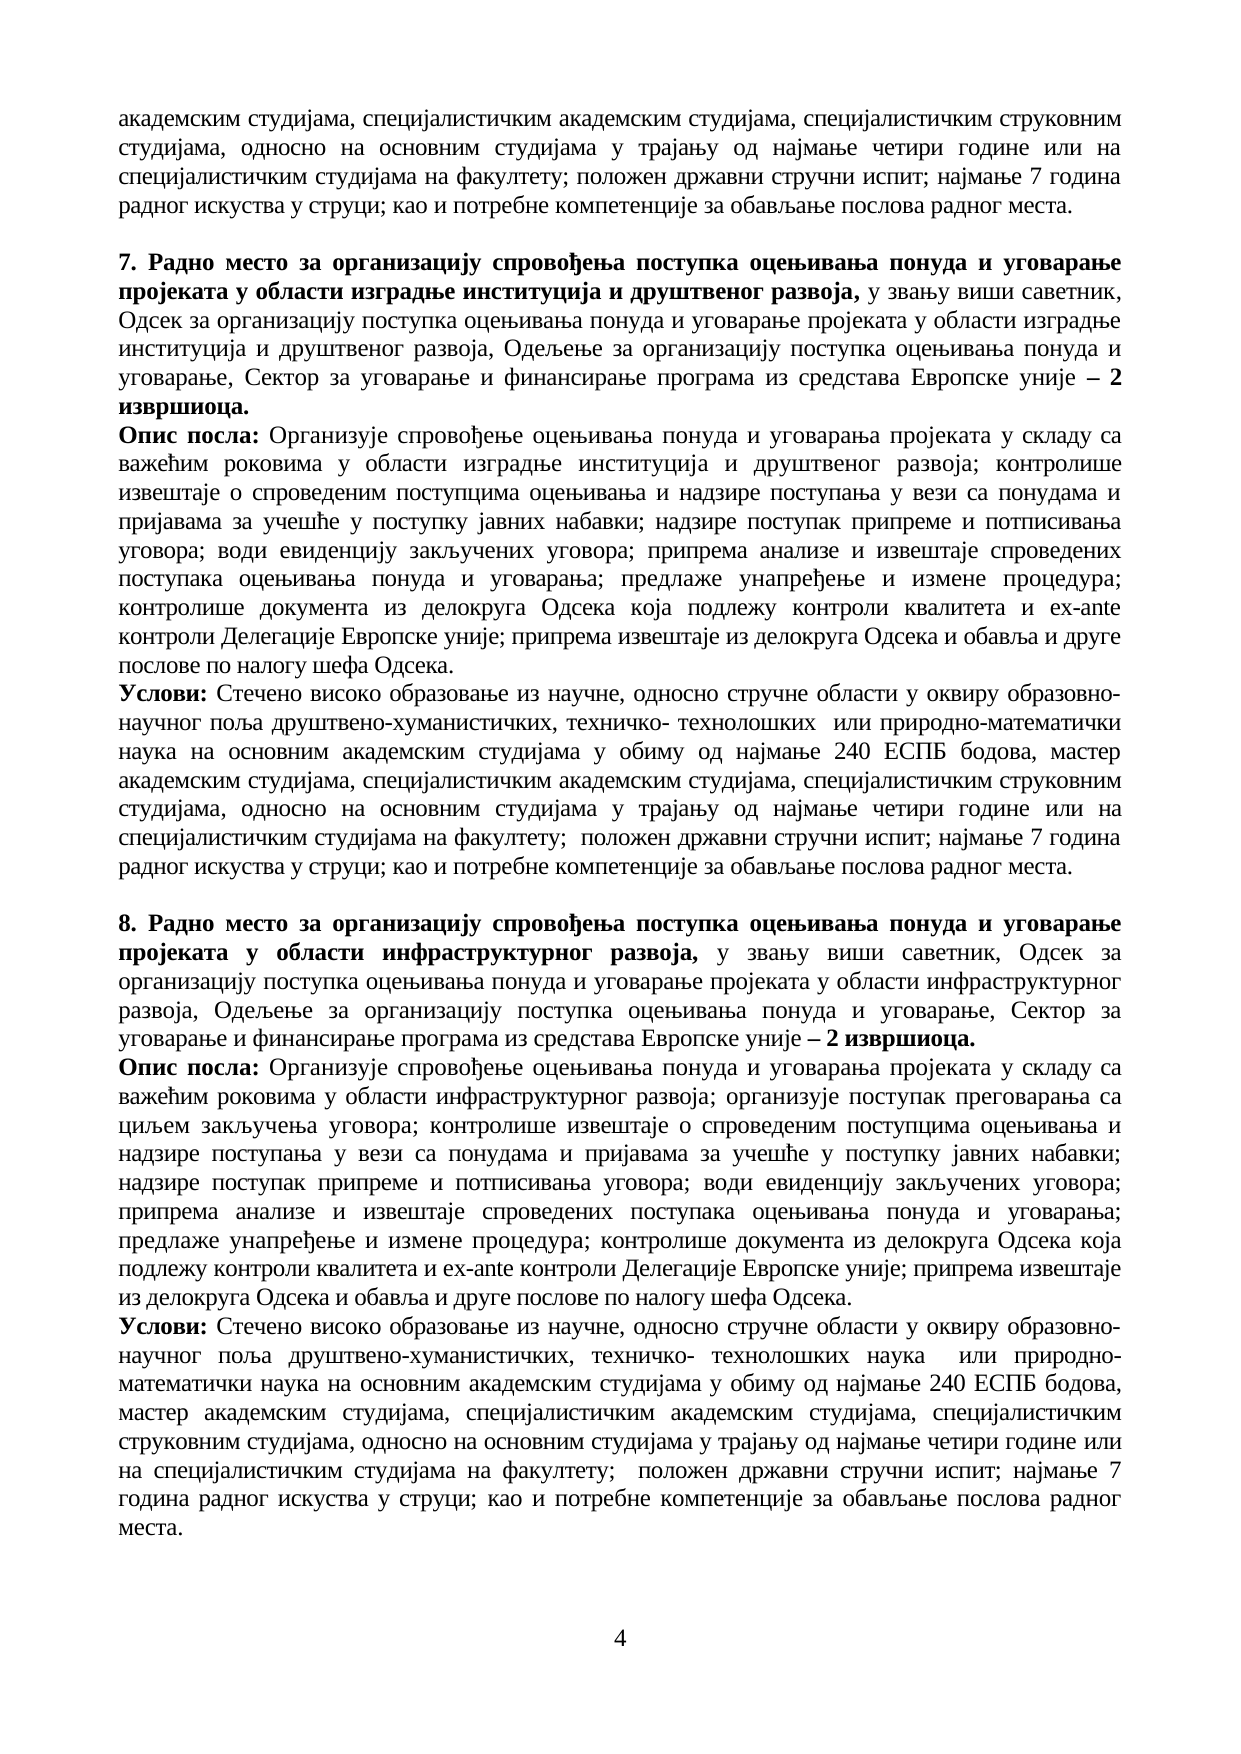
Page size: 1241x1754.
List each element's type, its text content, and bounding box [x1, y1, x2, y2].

text Опис посла: Организује спровођење оцењивања понуда и уговарања пројеката у складу са важећим роковима у области изградње институција и друштвеног развоја; контролише извештаје о спроведеним поступцима оцењивања и надзире поступања у вези са понудама и пријавама за учешће у поступку јавних набавки; надзире поступак припреме и потписивања уговора; води евиденцију закључених уговора; припрема анализе и извештаје спроведених поступака оцењивања понуда и уговарања; предлаже унапређење и измене процедура; контролише документа из делокруга Одсека која подлежу контроли квалитета и ex-ante контроли Делегације Европске уније; припрема извештаје из делокруга Одсека и обавља и друге послове по налогу шефа Одсека. [118, 420, 1122, 678]
text Услови: Стечено високо образовање из научне, односно стручне области у оквиру образовно-научног поља друштвено-хуманистичких, техничко- технолошких или природно-математички наука на основним академским студијама у обиму од најмање 240 ЕСПБ бодова, мастер академским студијама, специјалистичким академским студијама, специјалистичким струковним студијама, односно на основним студијама у трајању од најмање четири године или на специјалистичким студијама на факултету; положен државни стручни испит; најмање 7 година радног искуства у струци; као и потребне компетенције за обављање послова радног места. [118, 678, 1122, 880]
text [118, 103, 1122, 218]
text Опис посла: Организује спровођење оцењивања понуда и уговарања пројеката у складу са важећим роковима у области инфраструктурног развоја; организује поступак преговарања са циљем закључења уговора; контролише извештаје о спроведеним поступцима оцењивања и надзире поступања у вези са понудама и пријавама за учешће у поступку јавних набавки; надзире поступак припреме и потписивања уговора; води евиденцију закључених уговора; припрема анализе и извештаје спроведених поступака оцењивања понуда и уговарања; предлаже унапређење и измене процедура; контролише документа из делокруга Одсека која подлежу контроли квалитета и ex-ante контроли Делегације Европске уније; припрема извештаје из делокруга Одсека и обавља и друге послове по налогу шефа Одсека. [118, 1052, 1122, 1311]
text 8. Радно место за организацију спровођења поступка оцењивања понуда и уговарање пројеката у области инфраструктурног развоја, у звању виши саветник, Одсек за организацију поступка оцењивања понуда и уговарање пројеката у области инфраструктурног развоја, Одељење за организацију поступка оцењивања понуда и уговарање, Сектор за уговарање и финансирање програма из средстава Европске уније – 2 извршиоца. [118, 908, 1122, 1052]
text Услови: Стечено високо образовање из научне, односно стручне области у оквиру образовно-научног поља друштвено-хуманистичких, техничко- технолошких наука или природно-математички наука на основним академским студијама у обиму од најмање 240 ЕСПБ бодова, мастер академским студијама, специјалистичким академским студијама, специјалистичким струковним студијама, односно на основним студијама у трајању од најмање четири године или на специјалистичким студијама на факултету; положен државни стручни испит; најмање 7 година радног искуства у струци; као и потребне компетенције за обављање послова радног места. [118, 1311, 1122, 1541]
text 7. Радно место за организацију спровођења поступка оцењивања понуда и уговарање пројеката у области изградње институција и друштвеног развоја, у звању виши саветник, Одсек за организацију поступка оцењивања понуда и уговарање пројеката у области изградње институција и друштвеног развоја, Одељење за организацију поступка оцењивања понуда и уговарање, Сектор за уговарање и финансирање програма из средстава Европске уније – 2 извршиоца. [118, 247, 1122, 420]
